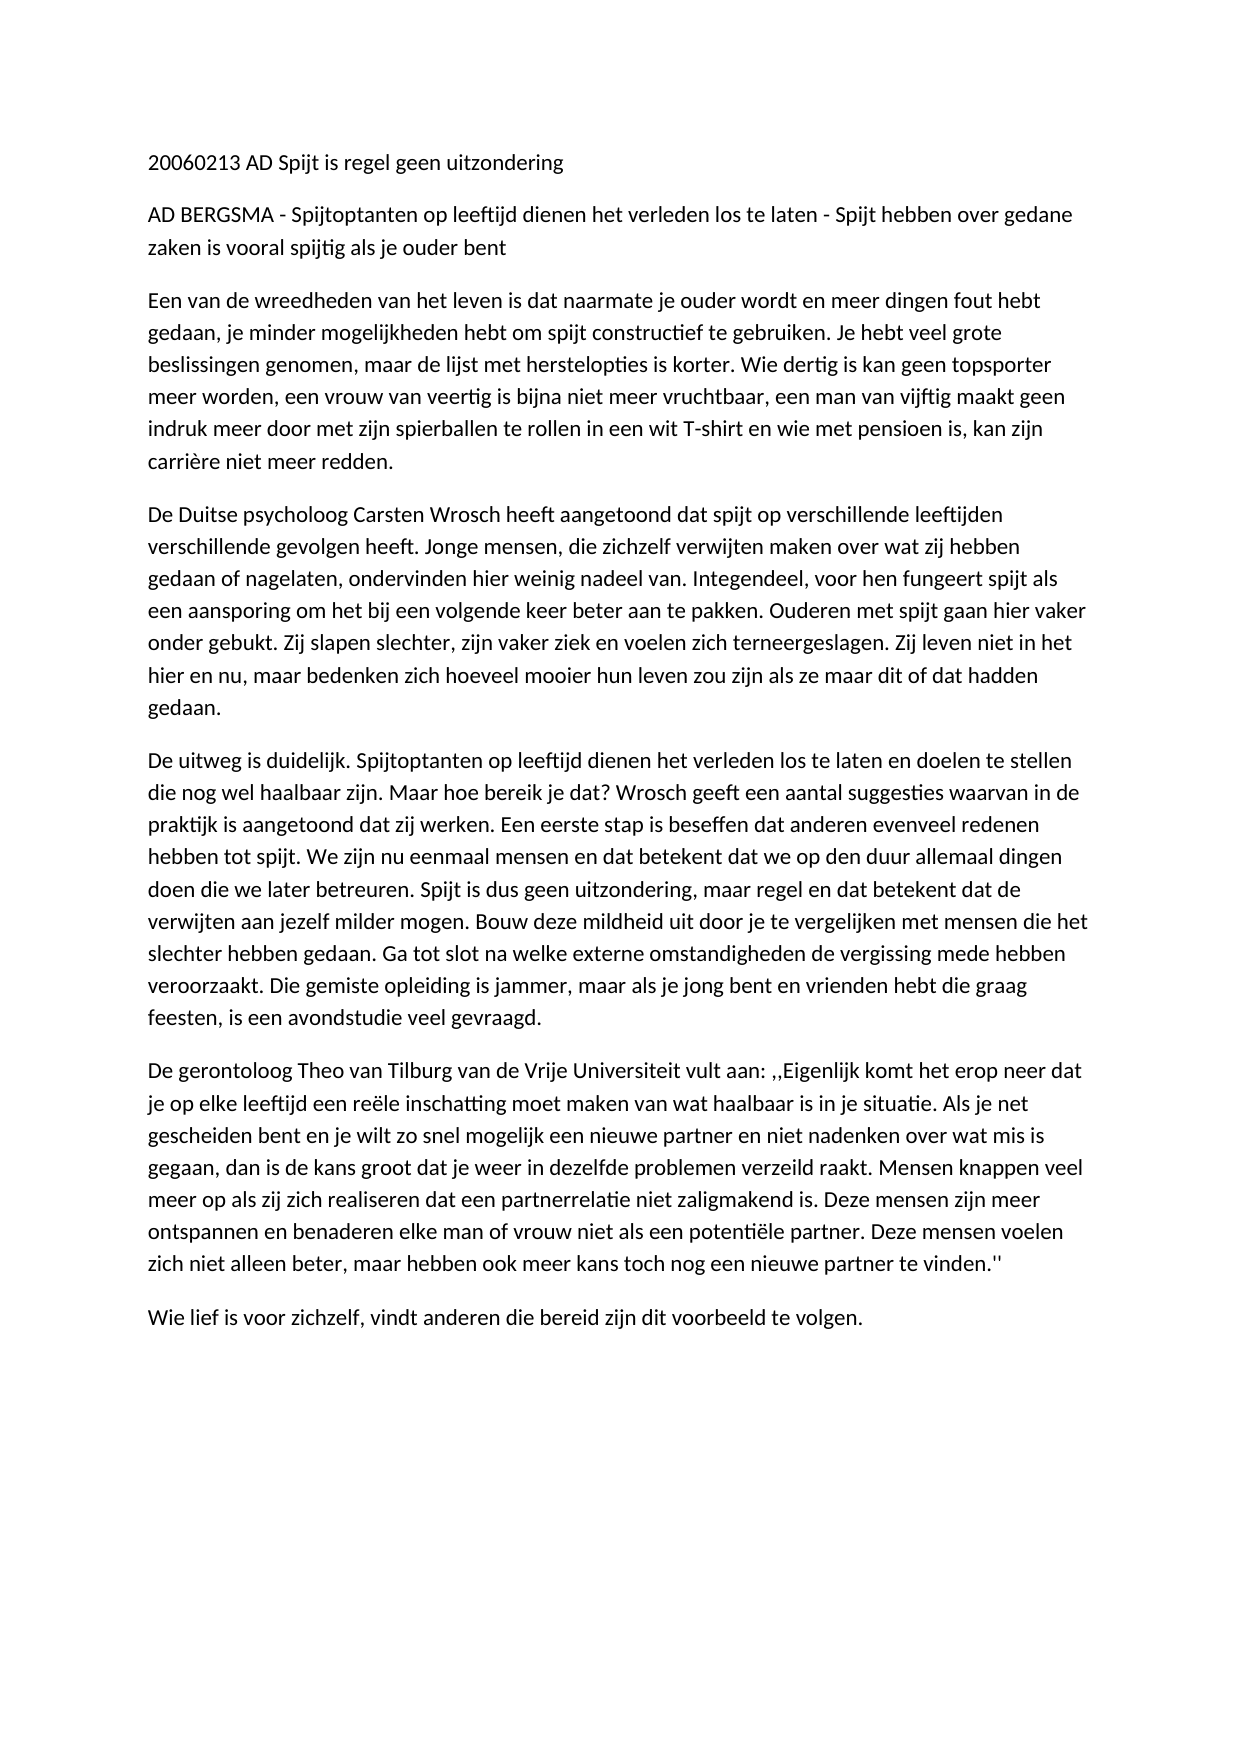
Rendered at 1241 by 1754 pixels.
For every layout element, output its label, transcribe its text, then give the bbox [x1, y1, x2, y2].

text De Duitse psycholoog Carsten Wrosch heeft aangetoond dat spijt op verschillende leeftijden verschillende gevolgen heeft. Jonge mensen, die zichzelf verwijten maken over wat zij hebben gedaan of nagelaten, ondervinden hier weinig nadeel van. Integendeel, voor hen fungeert spijt als een aansporing om het bij een volgende keer beter aan te pakken. Ouderen met spijt gaan hier vaker onder gebukt. Zij slapen slechter, zijn vaker ziek en voelen zich terneergeslagen. Zij leven niet in het hier en nu, maar bedenken zich hoeveel mooier hun leven zou zijn als ze maar dit of dat hadden gedaan. [148, 500, 1093, 721]
text De uitweg is duidelijk. Spijtoptanten op leeftijd dienen het verleden los te laten en doelen te stellen die nog wel haalbaar zijn. Maar hoe bereik je dat? Wrosch geeft een aantal suggesties waarvan in de praktijk is aangetoond dat zij werken. Een eerste stap is beseffen dat anderen evenveel redenen hebben tot spijt. We zijn nu eenmaal mensen en dat betekent dat we op den duur allemaal dingen doen die we later betreuren. Spijt is dus geen uitzondering, maar regel en dat betekent dat de verwijten aan jezelf milder mogen. Bouw deze mildheid uit door je te vergelijken met mensen die het slechter hebben gedaan. Ga tot slot na welke externe omstandigheden de vergissing mede hebben veroorzaakt. Die gemiste opleiding is jammer, maar als je jong bent en vrienden hebt die graag feesten, is een avondstudie veel gevraagd. [148, 746, 1093, 1031]
text Wie lief is voor zichzelf, vindt anderen die bereid zijn dit voorbeeld te volgen. [148, 1303, 1093, 1331]
text 20060213 AD Spijt is regel geen uitzondering [148, 148, 1093, 176]
text Een van de wreedheden van het leven is dat naarmate je ouder wordt en meer dingen fout hebt gedaan, je minder mogelijkheden hebt om spijt constructief te gebruiken. Je hebt veel grote beslissingen genomen, maar de lijst met herstelopties is korter. Wie dertig is kan geen topsporter meer worden, een vrouw van veertig is bijna niet meer vruchtbaar, een man van vijftig maakt geen indruk meer door met zijn spierballen te rollen in een wit T-shirt en wie met pensioen is, kan zijn carrière niet meer redden. [148, 286, 1093, 475]
text AD BERGSMA - Spijtoptanten op leeftijd dienen het verleden los te laten - Spijt hebben over gedane zaken is vooral spijtig als je ouder bent [148, 201, 1093, 261]
text De gerontoloog Theo van Tilburg van de Vrije Universiteit vult aan: ,,Eigenlijk komt het erop neer dat je op elke leeftijd een reële inschatting moet maken van wat haalbaar is in je situatie. Als je net gescheiden bent en je wilt zo snel mogelijk een nieuwe partner en niet nadenken over wat mis is gegaan, dan is de kans groot dat je weer in dezelfde problemen verzeild raakt. Mensen knappen veel meer op als zij zich realiseren dat een partnerrelatie niet zaligmakend is. Deze mensen zijn meer ontspannen en benaderen elke man of vrouw niet als een potentiële partner. Deze mensen voelen zich niet alleen beter, maar hebben ook meer kans toch nog een nieuwe partner te vinden.'' [148, 1056, 1093, 1278]
